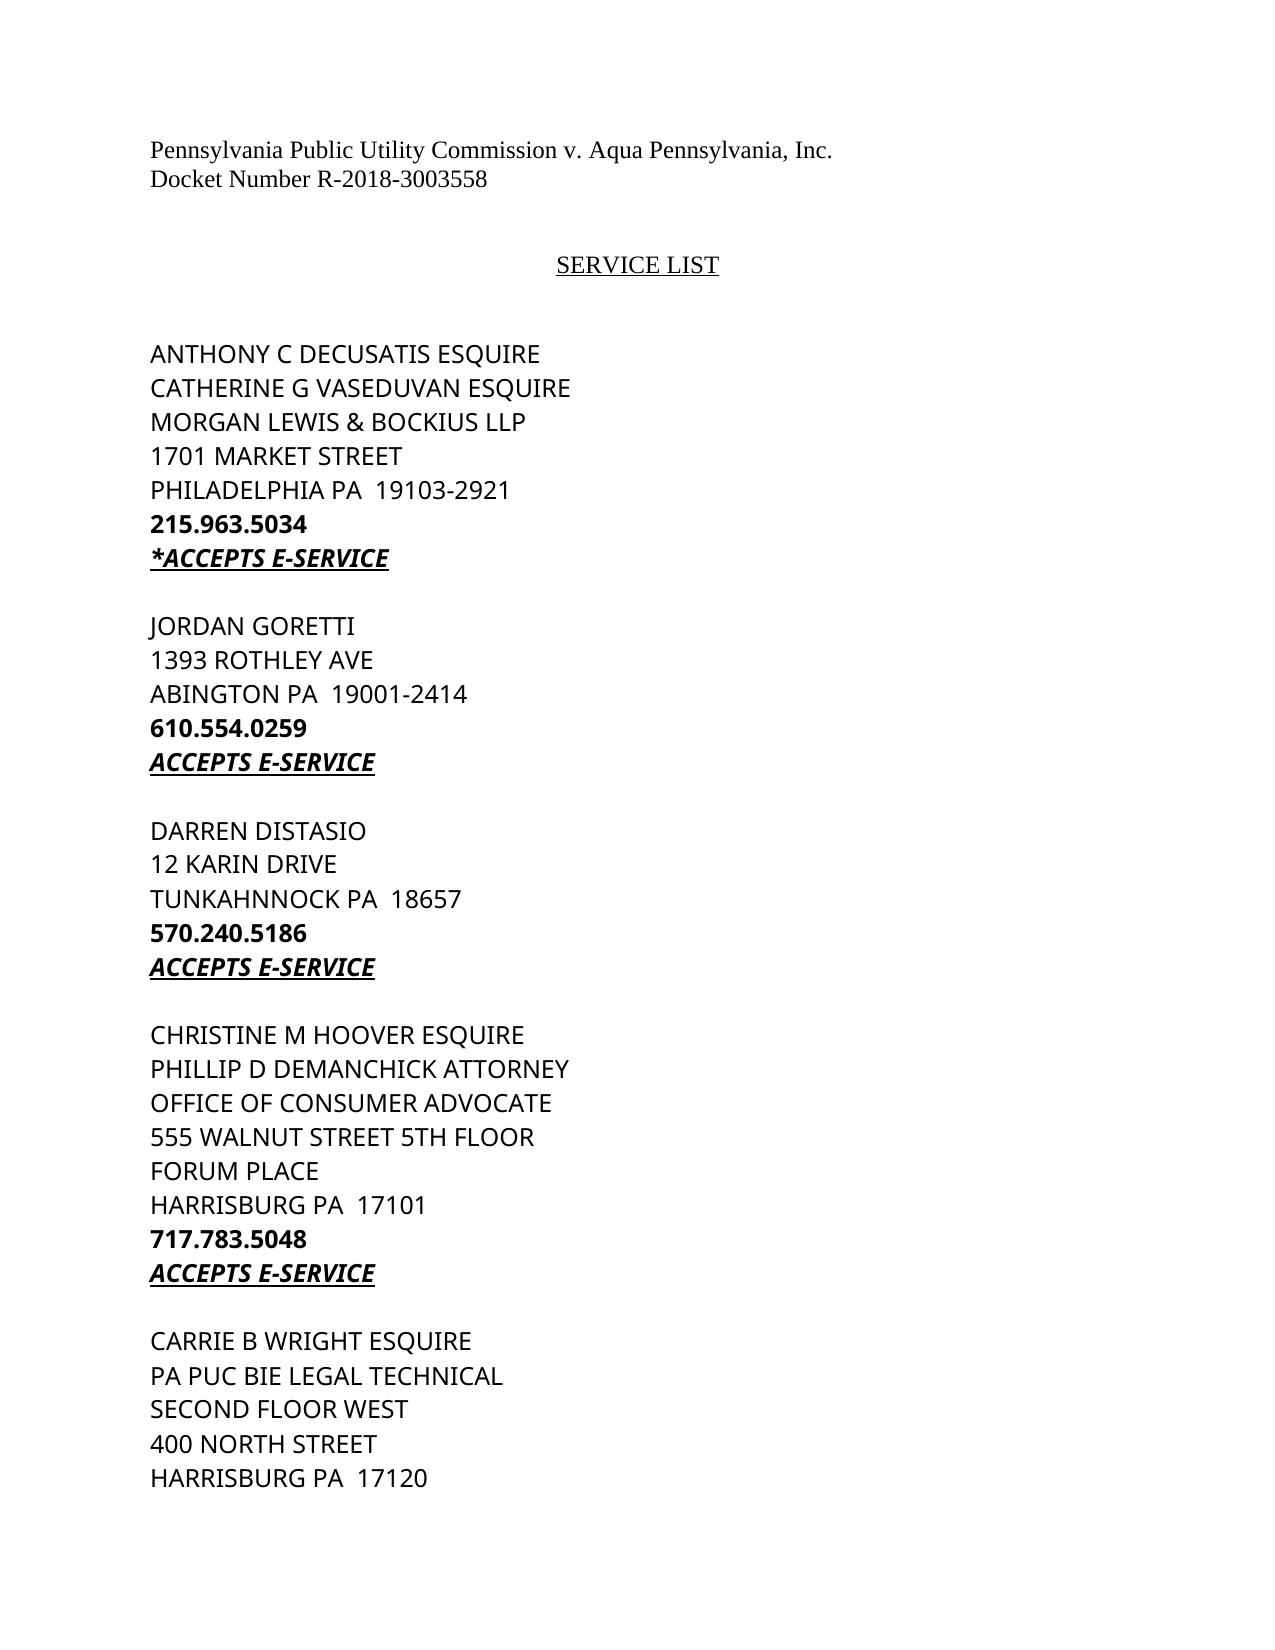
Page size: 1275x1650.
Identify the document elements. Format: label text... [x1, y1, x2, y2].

text PHILLIP D DEMANCHICK ATTORNEY [150, 1052, 1125, 1086]
text FORUM PLACE [150, 1154, 1125, 1188]
text Pennsylvania Public Utility Commission v. Aqua Pennsylvania, Inc. [150, 135, 1125, 164]
text ACCEPTS E-SERVICE [150, 745, 1125, 779]
text CARRIE B WRIGHT ESQUIRE [150, 1324, 1125, 1358]
text MORGAN LEWIS & BOCKIUS LLP [150, 404, 1125, 438]
text Second Floor West [150, 1392, 1125, 1426]
text Docket Number R-2018-3003558 [150, 164, 1125, 192]
text HARRISBURG PA 17120 [150, 1460, 1125, 1494]
text 1393 Rothley Ave [150, 643, 1125, 677]
text ANTHONY C DECUSATIS ESQUIRE [150, 336, 1125, 370]
text 610.554.0259 [150, 711, 1125, 745]
text *ACCEPTS E-SERVICE [150, 541, 1125, 575]
text CATHERINE G VASEDUVAN ESQUIRE [150, 370, 1125, 404]
text ACCEPTS E-SERVICE [150, 949, 1125, 983]
text CHRISTINE M HOOVER ESQUIRE [150, 1017, 1125, 1052]
text 215.963.5034 [150, 507, 1125, 541]
text jORDAN GORETTI [150, 609, 1125, 643]
text HARRISBURG PA 17101 [150, 1188, 1125, 1222]
text DARREN DISTASIO [150, 813, 1125, 847]
text TUNKAHNNOCK PA 18657 [150, 881, 1125, 915]
text 570.240.5186 [150, 915, 1125, 949]
text 12 Karin drive [150, 847, 1125, 881]
text ACCEPTS E-SERVICE [150, 1256, 1125, 1290]
text PA PUC BIE LEGAL TECHNICAL [150, 1358, 1125, 1392]
text 1701 MARKET STREET [150, 438, 1125, 472]
text 555 Walnut Street 5th Floor [150, 1120, 1125, 1154]
text SERVICE LIST [150, 250, 1125, 279]
text OFFICE OF CONSUMER ADVOCATE [150, 1086, 1125, 1120]
text ABINGTON PA 19001-2414 [150, 677, 1125, 711]
text 400 NORTH STREET [150, 1426, 1125, 1460]
text PHILADELPHIA PA 19103-2921 [150, 472, 1125, 507]
text 717.783.5048 [150, 1222, 1125, 1256]
